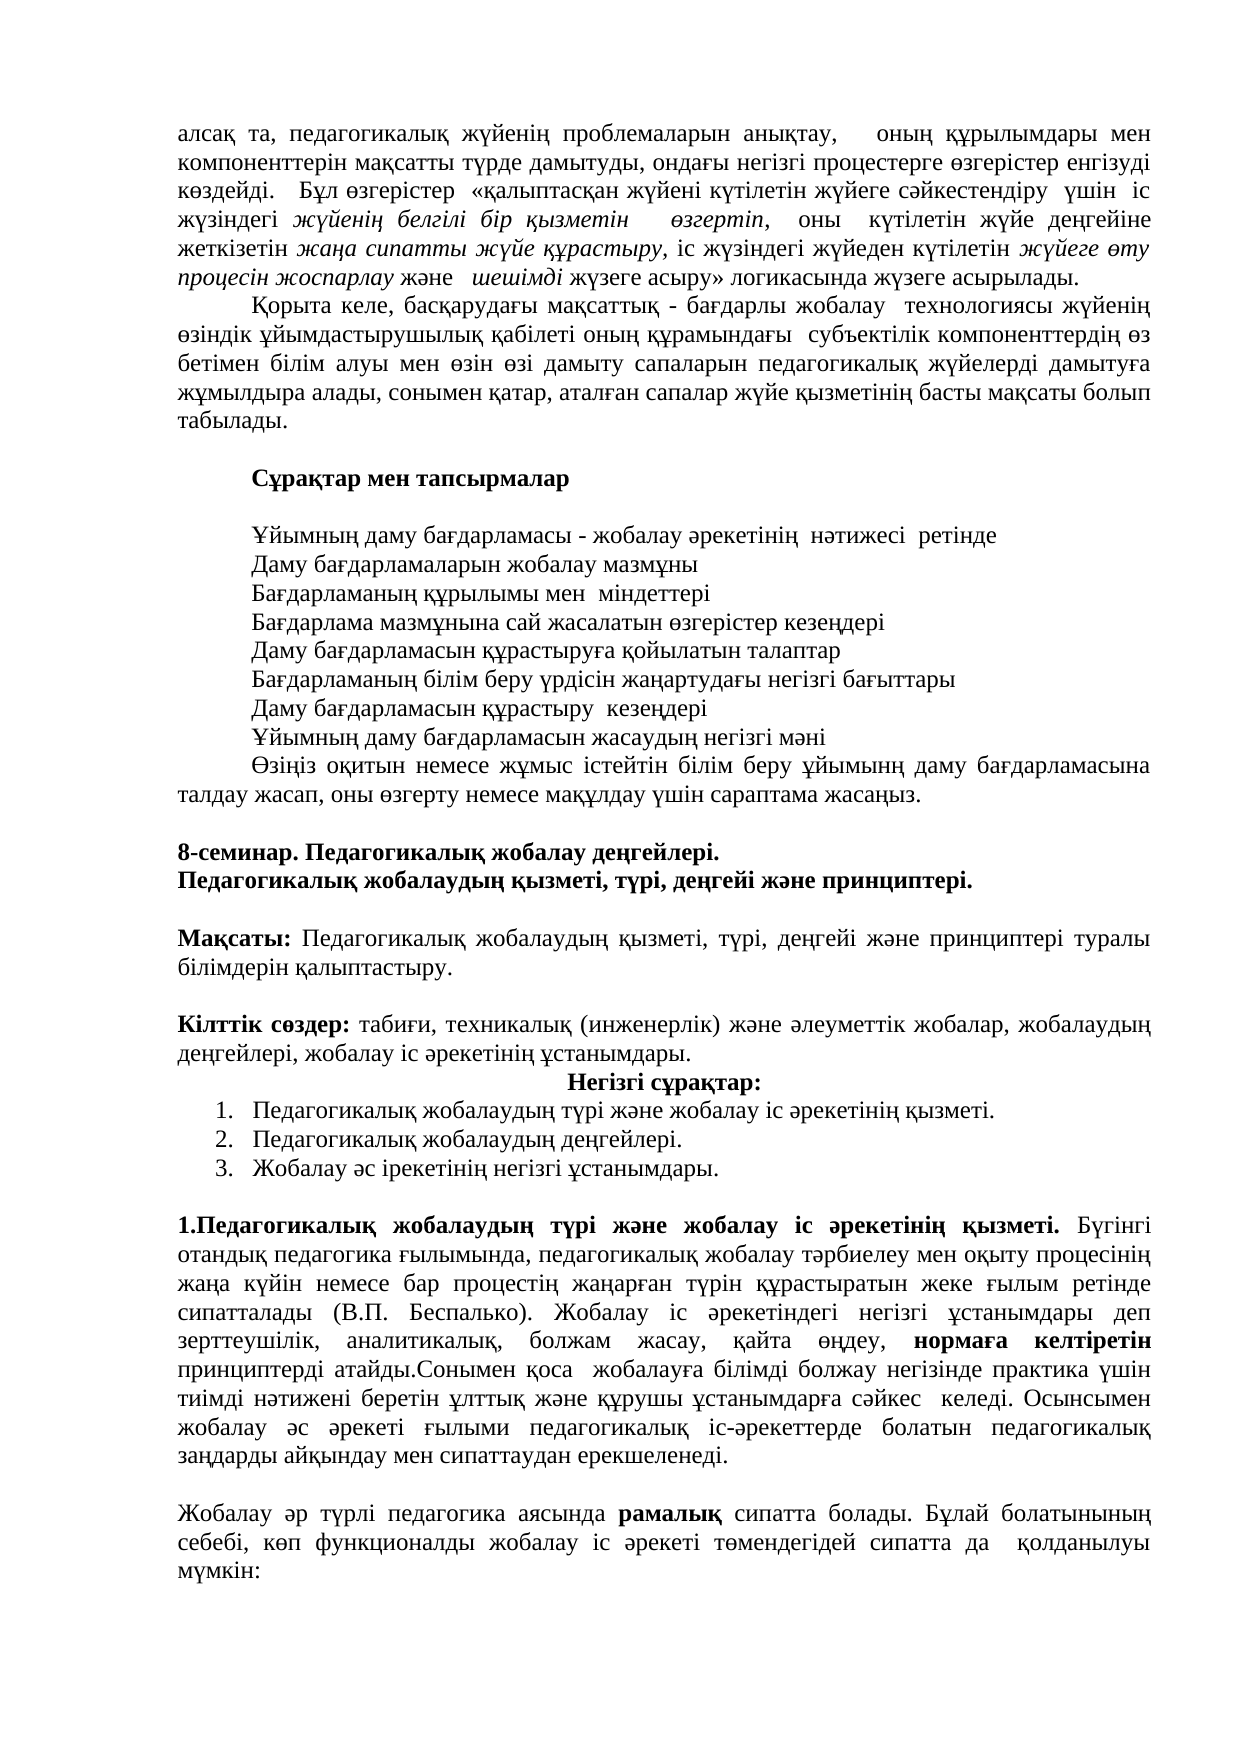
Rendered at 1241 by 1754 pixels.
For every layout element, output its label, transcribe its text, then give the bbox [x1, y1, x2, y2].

text Өзіңіз оқитын немесе жұмыс істейтін білім беру ұйымынң даму бағдарламасына талдау жасап, оны өзгерту немесе мақұлдау үшін сараптама жасаңыз. [177, 751, 1152, 808]
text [177, 118, 1152, 291]
list Педагогикалық жобалаудың түрі және жобалау іс әрекетінің қызметі. [215, 1096, 1152, 1124]
text Даму бағдарламасын құрастыру кезеңдері [177, 693, 1152, 722]
list Педагогикалық жобалаудың деңгейлері. [215, 1124, 1152, 1153]
list Жобалау әс ірекетінің негізгі ұстанымдары. [215, 1153, 1152, 1182]
text Мақсаты: Педагогикалық жобалаудың қызметі, түрі, деңгейі және принциптері туралы білімдерін қалыптастыру. [177, 923, 1152, 981]
text Даму бағдарламаларын жобалау мазмұны [177, 549, 1152, 578]
text Педагогикалық жобалаудың қызметі, түрі, деңгейі және принциптері. [177, 866, 1152, 894]
text Кілттік сөздер: табиғи, техникалық (инженерлік) және әлеуметтік жобалар, жобалаудың деңгейлері, жобалау іс әрекетінің ұстанымдары. [177, 1009, 1152, 1067]
text Қорыта келе, басқарудағы мақсаттық - бағдарлы жобалау технологиясы жүйенің өзіндік ұйымдастырушылық қабілеті оның құрамындағы субъектілік компоненттердің өз бетімен білім алуы мен өзін өзі дамыту сапаларын педагогикалық жүйелерді дамытуға жұмылдыра алады, сонымен қатар, аталған сапалар жүйе қызметінің басты мақсаты болып табылады. [177, 291, 1152, 434]
text Ұйымның даму бағдарламасы - жобалау әрекетінің нәтижесі ретінде [177, 521, 1152, 549]
text Жобалау әр түрлі педагогика аясында рамалық сипатта болады. Бұлай болатынының себебі, көп функционалды жобалау іс әрекеті төмендегідей сипатта да қолданылуы мүмкін: [177, 1498, 1152, 1584]
text 8-семинар. Педагогикалық жобалау деңгейлері. [177, 837, 1152, 866]
text 1.Педагогикалық жобалаудың түрі және жобалау іс әрекетінің қызметі. Бүгінгі отандық педагогика ғылымында, педагогикалық жобалау тәрбиелеу мен оқыту процесінің жаңа күйін немесе бар процестің жаңарған түрін құрастыратын жеке ғылым ретінде сипатталады (В.П. Беспалько). Жобалау іс әрекетіндегі негізгі ұстанымдары деп зерттеушілік, аналитикалық, болжам жасау, қайта өңдеу, нормаға келтіретін принциптерді атайды.Сонымен қоса жобалауға білімді болжау негізінде практика үшін тиімді нәтижені беретін ұлттық және құрушы ұстанымдарға сәйкес келеді. Осынсымен жобалау әс әрекеті ғылыми педагогикалық іс-әрекеттерде болатын педагогикалық заңдарды айқындау мен сипаттаудан ерекшеленеді. [177, 1211, 1152, 1469]
text Бағдарламаның құрылымы мен міндеттері [177, 578, 1152, 607]
text Сұрақтар мен тапсырмалар [177, 463, 1152, 492]
text Негізгі сұрақтар: [177, 1067, 1152, 1096]
text Бағдарламаның білім беру үрдісін жаңартудағы негізгі бағыттары [177, 664, 1152, 693]
text Ұйымның даму бағдарламасын жасаудың негізгі мәні [177, 722, 1152, 751]
text Даму бағдарламасын құрастыруға қойылатын талаптар [177, 636, 1152, 664]
text Бағдарлама мазмұнына сай жасалатын өзгерістер кезеңдері [177, 607, 1152, 636]
